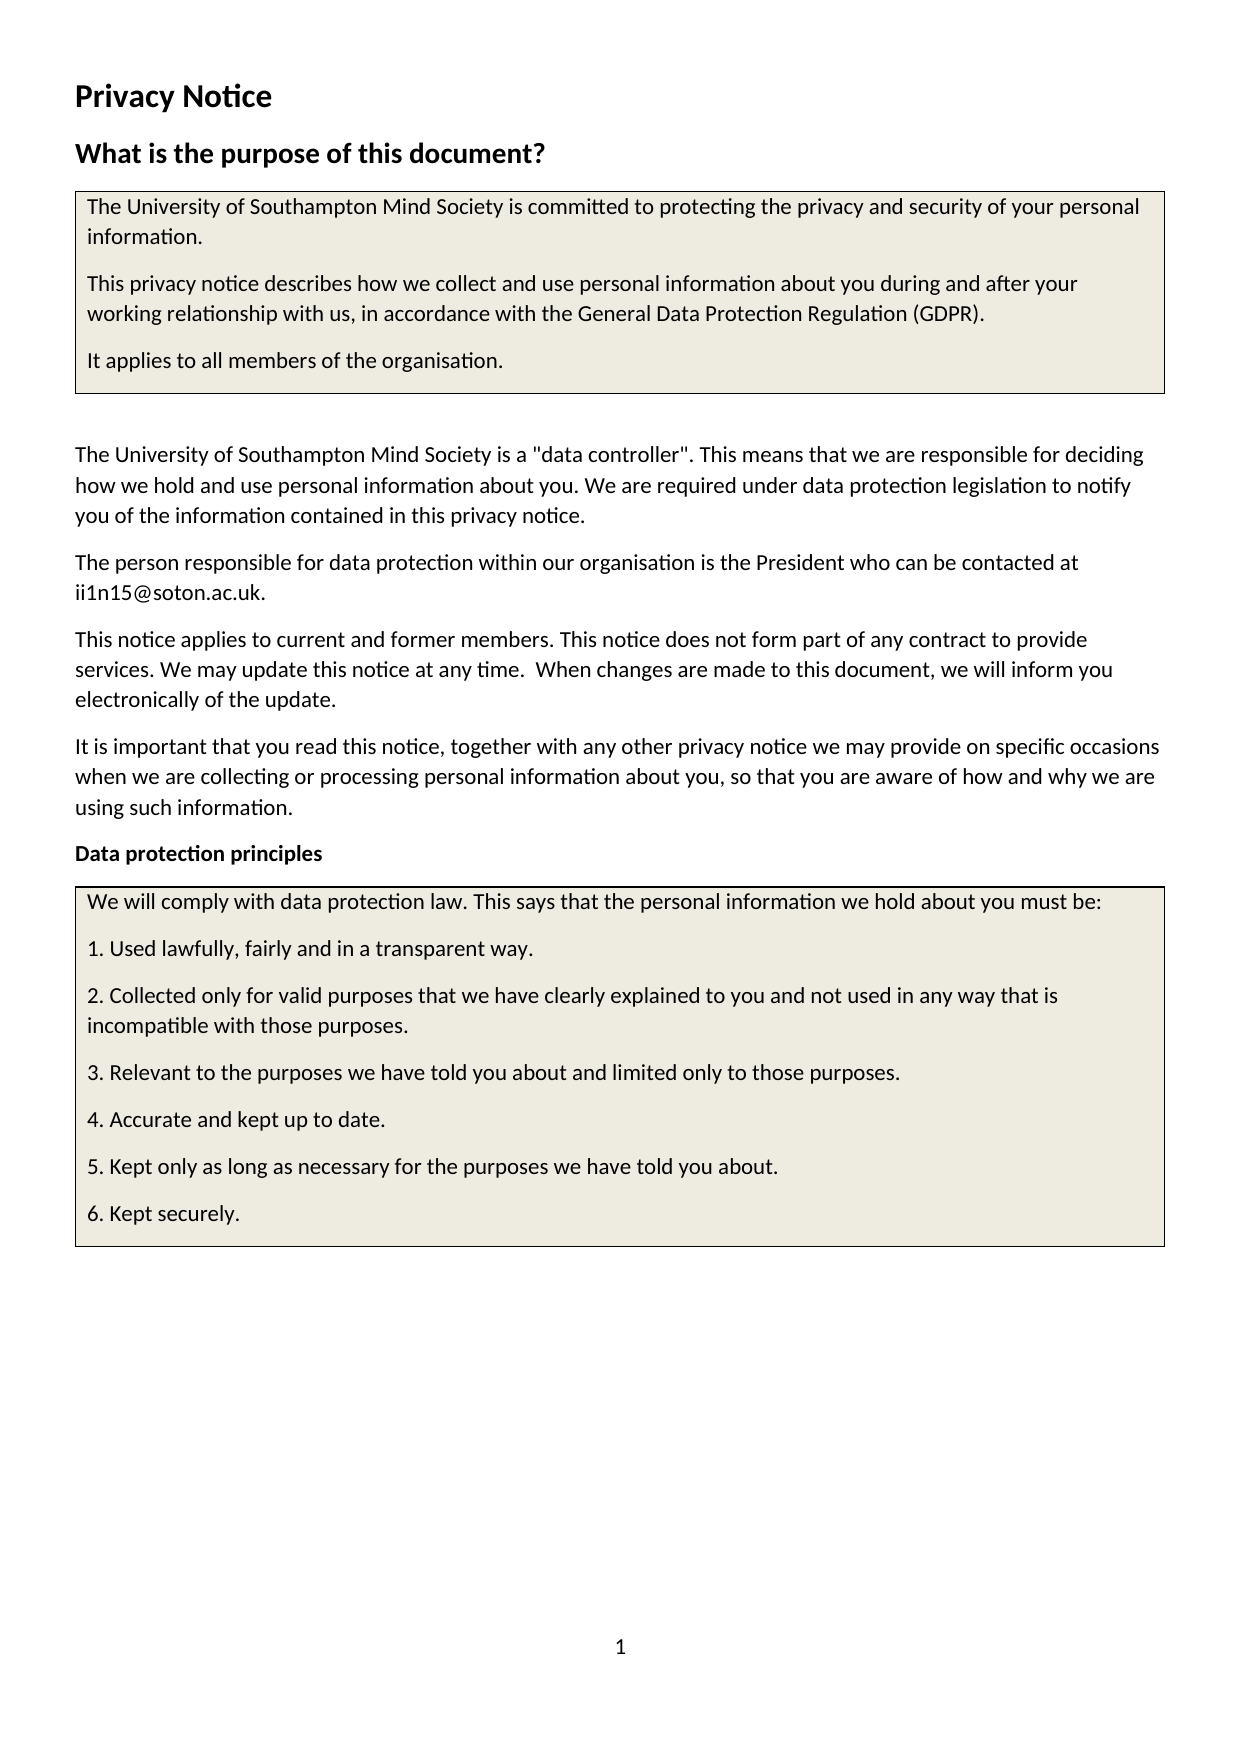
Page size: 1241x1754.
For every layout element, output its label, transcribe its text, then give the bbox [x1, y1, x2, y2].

table_header The University of Southampton Mind Society is committed to protecting the privacy and security of your personal information. This privacy notice describes how we collect and use personal information about you during and after your working relationship with us, in accordance with the General Data Protection Regulation (GDPR). It applies to all members of the organisation. [76, 192, 1164, 393]
table_header We will comply with data protection law. This says that the personal information we hold about you must be: 1. Used lawfully, fairly and in a transparent way. 2. Collected only for valid purposes that we have clearly explained to you and not used in any way that is incompatible with those purposes. 3. Relevant to the purposes we have told you about and limited only to those purposes. 4. Accurate and kept up to date. 5. Kept only as long as necessary for the purposes we have told you about. 6. Kept securely. [76, 888, 1164, 1246]
text Data protection principles [75, 839, 1165, 868]
text This notice applies to current and former members. This notice does not form part of any contract to provide services. We may update this notice at any time. When changes are made to this document, we will inform you electronically of the update. [75, 625, 1165, 713]
text The person responsible for data protection within our organisation is the President who can be contacted at ii1n15@soton.ac.uk. [75, 548, 1165, 606]
text The University of Southampton Mind Society is a "data controller". This means that we are responsible for deciding how we hold and use personal information about you. We are required under data protection legislation to notify you of the information contained in this privacy notice. [75, 441, 1165, 529]
text What is the purpose of this document? [75, 136, 1165, 171]
text It is important that you read this notice, together with any other privacy notice we may provide on specific occasions when we are collecting or processing personal information about you, so that you are aware of how and why we are using such information. [75, 732, 1165, 821]
text Privacy Notice [75, 75, 1165, 116]
